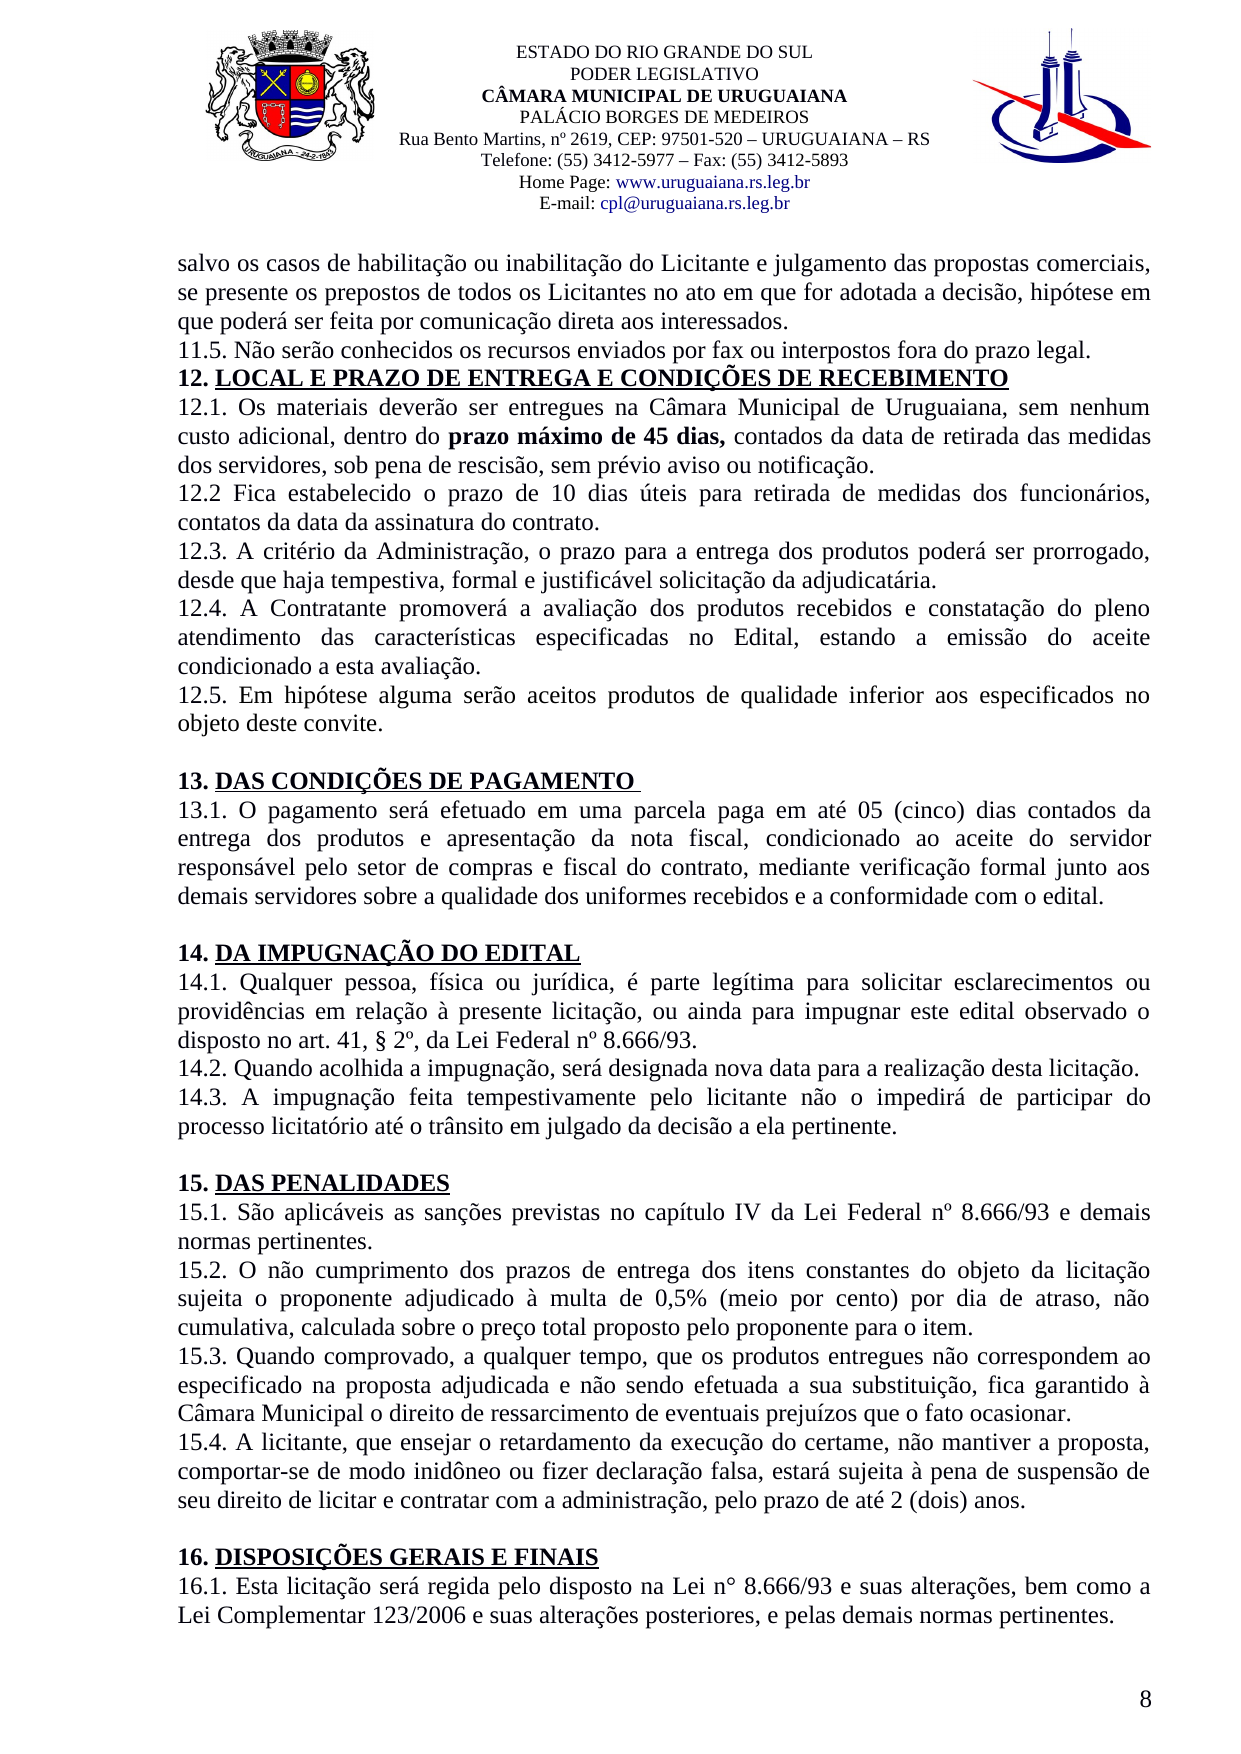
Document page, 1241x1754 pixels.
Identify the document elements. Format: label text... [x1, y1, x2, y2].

list 12.1. Os materiais deverão ser entregues na Câmara Municipal de Uruguaiana, sem nenhum custo adicional, dentro do prazo máximo de 45 dias, contados da data de retirada das medidas dos servidores, sob pena de rescisão, sem prévio aviso ou notificação. [177, 392, 1152, 478]
text 13. DAS CONDIÇÕES DE PAGAMENTO [177, 766, 1152, 795]
list 12.3. A critério da Administração, o prazo para a entrega dos produtos poderá ser prorrogado, desde que haja tempestiva, formal e justificável solicitação da adjudicatária. [177, 536, 1152, 593]
text 11.5. Não serão conhecidos os recursos enviados por fax ou interpostos fora do prazo legal. [177, 335, 1152, 363]
text 14. DA IMPUGNAÇÃO DO EDITAL [177, 938, 1152, 967]
text 12.4. A Contratante promoverá a avaliação dos produtos recebidos e constatação do pleno atendimento das características especificadas no Edital, estando a emissão do aceite condicionado a esta avaliação. [177, 593, 1152, 680]
text 15.4. A licitante, que ensejar o retardamento da execução do certame, não mantiver a proposta, comportar-se de modo inidôneo ou fizer declaração falsa, estará sujeita à pena de suspensão de seu direito de licitar e contratar com a administração, pelo prazo de até 2 (dois) anos. [177, 1427, 1152, 1513]
text 16. DISPOSIÇÕES GERAIS E FINAIS [177, 1542, 1152, 1571]
text 14.3. A impugnação feita tempestivamente pelo licitante não o impedirá de participar do processo licitatório até o trânsito em julgado da decisão a ela pertinente. [177, 1082, 1152, 1140]
text 15.2. O não cumprimento dos prazos de entrega dos itens constantes do objeto da licitação sujeita o proponente adjudicado à multa de 0,5% (meio por cento) por dia de atraso, não cumulativa, calculada sobre o preço total proposto pelo proponente para o item. [177, 1255, 1152, 1341]
text 12. LOCAL E PRAZO DE ENTREGA E CONDIÇÕES DE RECEBIMENTO [177, 363, 1152, 392]
text 12.5. Em hipótese alguma serão aceitos produtos de qualidade inferior aos especificados no objeto deste convite. [177, 680, 1152, 737]
text 16.1. Esta licitação será regida pelo disposto na Lei n° 8.666/93 e suas alterações, bem como a Lei Complementar 123/2006 e suas alterações posteriores, e pelas demais normas pertinentes. [177, 1571, 1152, 1628]
text 13.1. O pagamento será efetuado em uma parcela paga em até 05 (cinco) dias contados da entrega dos produtos e apresentação da nota fiscal, condicionado ao aceite do servidor responsável pelo setor de compras e fiscal do contrato, mediante verificação formal junto aos demais servidores sobre a qualidade dos uniformes recebidos e a conformidade com o edital. [177, 795, 1152, 910]
text 14.1. Qualquer pessoa, física ou jurídica, é parte legítima para solicitar esclarecimentos ou providências em relação à presente licitação, ou ainda para impugnar este edital observado o disposto no art. 41, § 2º, da Lei Federal nº 8.666/93. [177, 967, 1152, 1053]
picture [205, 30, 375, 161]
picture [972, 28, 1152, 163]
text 15.3. Quando comprovado, a qualquer tempo, que os produtos entregues não correspondem ao especificado na proposta adjudicada e não sendo efetuada a sua substituição, fica garantido à Câmara Municipal o direito de ressarcimento de eventuais prejuízos que o fato ocasionar. [177, 1341, 1152, 1427]
text 15. DAS PENALIDADES [177, 1168, 1152, 1197]
text 15.1. São aplicáveis as sanções previstas no capítulo IV da Lei Federal nº 8.666/93 e demais normas pertinentes. [177, 1197, 1152, 1255]
list 12.2 Fica estabelecido o prazo de 10 dias úteis para retirada de medidas dos funcionários, contatos da data da assinatura do contrato. [177, 478, 1152, 536]
text 14.2. Quando acolhida a impugnação, será designada nova data para a realização desta licitação. [177, 1053, 1152, 1082]
